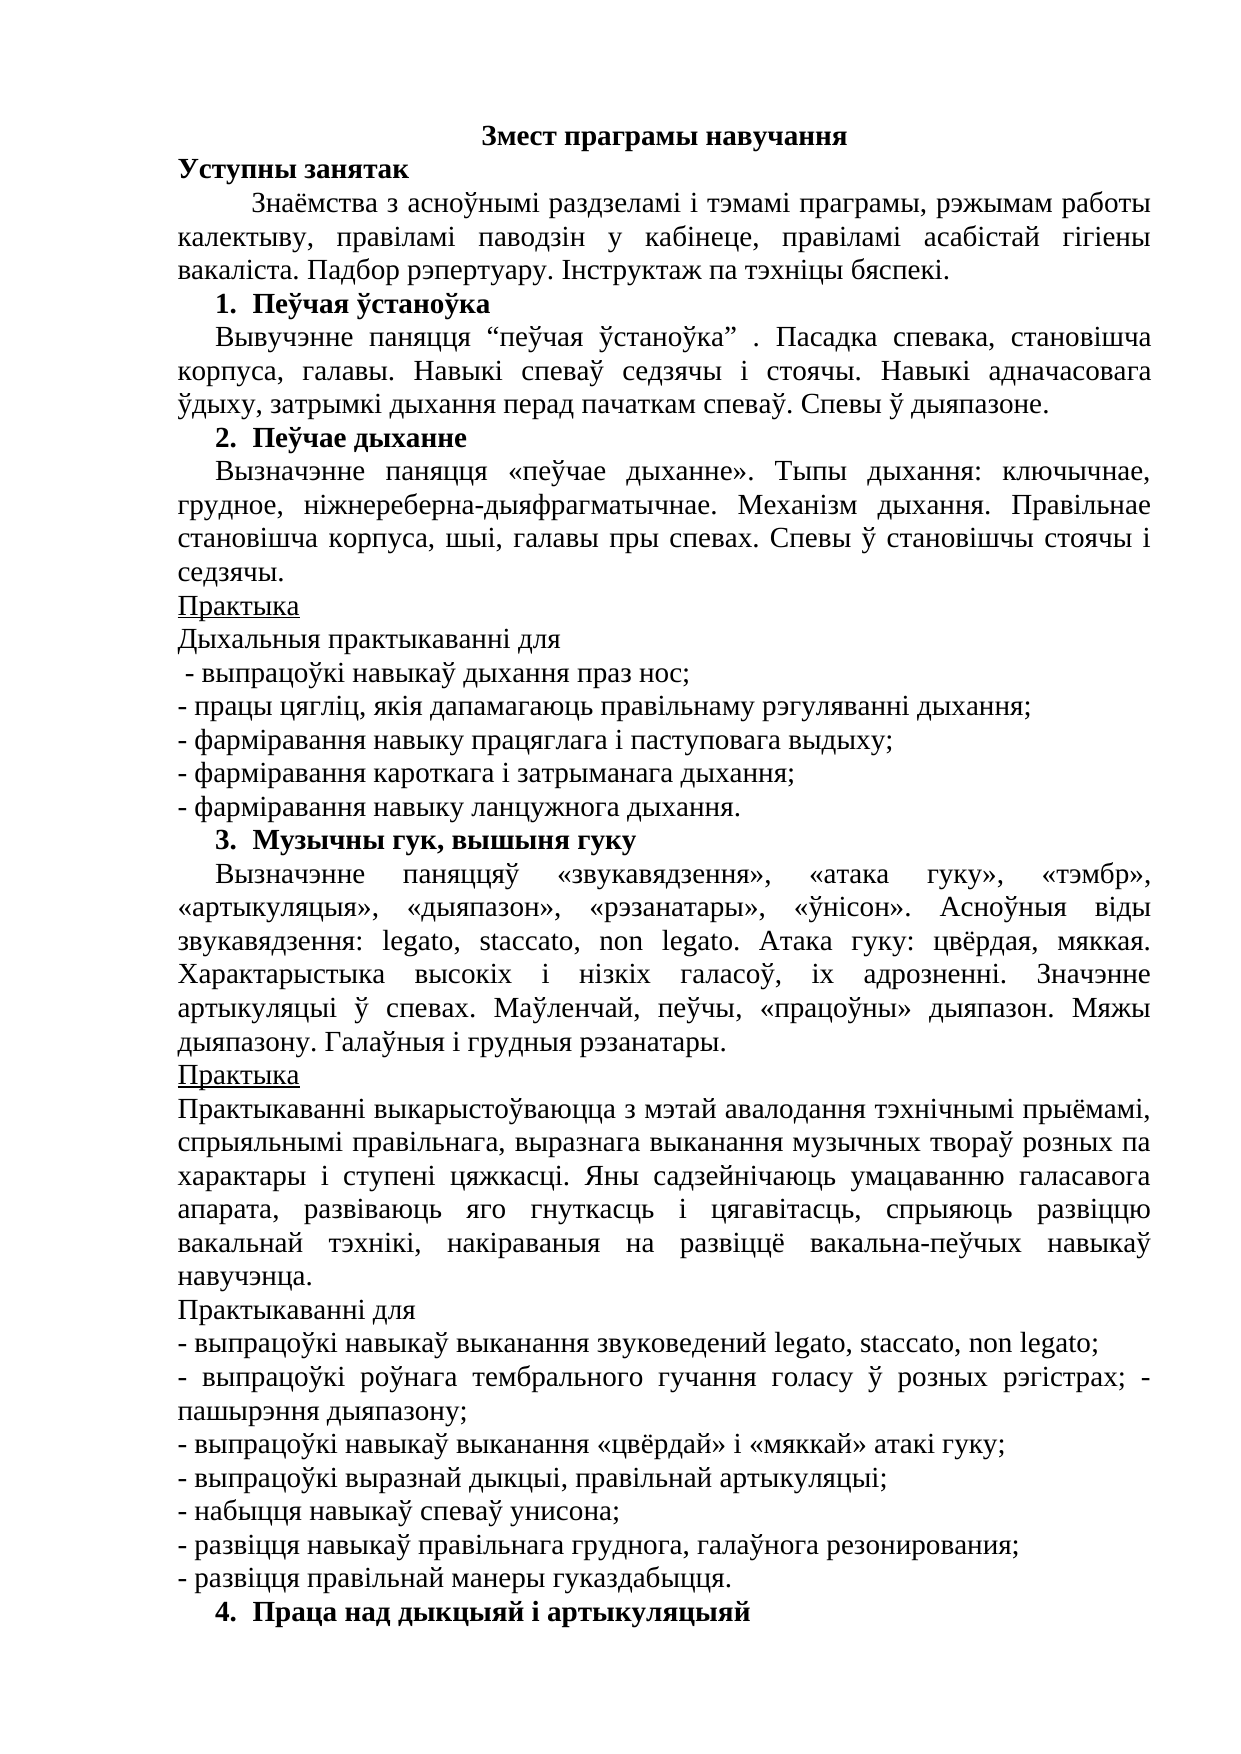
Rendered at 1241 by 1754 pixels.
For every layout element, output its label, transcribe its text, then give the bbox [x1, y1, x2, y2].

text Вывучэнне паняцця “пеўчая ўстаноўка” . Пасадка спевака, становішча корпуса, галавы. Навыкі спеваў седзячы і стоячы. Навыкі адначасовага ўдыху, затрымкі дыхання перад пачаткам спеваў. Спевы ў дыяпазоне. [177, 319, 1152, 420]
text - выпрацоўкі роўнага тембрального гучання голасу ў розных рэгістрах; - пашырэння дыяпазону; [177, 1359, 1152, 1426]
text - выпрацоўкі выразнай дыкцыі, правільнай артыкуляцыі; [177, 1460, 1152, 1493]
text - выпрацоўкі навыкаў дыхання праз нос; [177, 655, 1152, 688]
list Праца над дыкцыяй і артыкуляцыяй [215, 1594, 1152, 1627]
text Уступны занятак [177, 152, 1152, 185]
text Знаёмства з асноўнымі раздзеламі і тэмамі праграмы, рэжымам работы калектыву, правіламі паводзін у кабінеце, правіламі асабістай гігіены вакаліста. Падбор рэпертуару. Інструктаж па тэхніцы бяспекі. [177, 185, 1152, 286]
text - выпрацоўкі навыкаў выканання звуковедений legato, staccato, non legato; [177, 1326, 1152, 1359]
text Практыкаванні для [177, 1292, 1152, 1326]
text - развіцця правільнай манеры гуказдабыцця. [177, 1560, 1152, 1594]
text Практыка [177, 1057, 1152, 1091]
text Практыка [177, 588, 1152, 621]
text Змест праграмы навучання [177, 118, 1152, 152]
list Пеўчае дыханне [215, 420, 1152, 453]
list Пеўчая ўстаноўка [215, 286, 1152, 319]
text - фарміравання кароткага і затрыманага дыхання; [177, 755, 1152, 789]
text Вызначэнне паняцця «пеўчае дыханне». Тыпы дыхання: ключычнае, грудное, ніжнереберна-дыяфрагматычнае. Механізм дыхання. Правільнае становішча корпуса, шыі, галавы пры спевах. Спевы ў становішчы стоячы і седзячы. [177, 453, 1152, 588]
text Дыхальныя практыкаванні для [177, 621, 1152, 655]
text - выпрацоўкі навыкаў выканання «цвёрдай» і «мяккай» атакі гуку; [177, 1426, 1152, 1460]
text - набыцця навыкаў спеваў унисона; [177, 1493, 1152, 1527]
text Практыкаванні выкарыстоўваюцца з мэтай авалодання тэхнічнымі прыёмамі, спрыяльнымі правільнага, выразнага выканання музычных твораў розных па характары і ступені цяжкасці. Яны садзейнічаюць умацаванню галасавога апарата, развіваюць яго гнуткасць і цягавітасць, спрыяюць развіццю вакальнай тэхнікі, накіраваныя на развіццё вакальна-пеўчых навыкаў навучэнца. [177, 1091, 1152, 1292]
list Музычны гук, вышыня гуку [215, 822, 1152, 856]
text - развіцця навыкаў правільнага груднога, галаўнога резонирования; [177, 1527, 1152, 1560]
text Вызначэнне паняццяў «звукавядзення», «атака гуку», «тэмбр», «артыкуляцыя», «дыяпазон», «рэзанатары», «ўнісон». Асноўныя віды звукавядзення: legato, staccato, non legato. Атака гуку: цвёрдая, мяккая. Характарыстыка высокіх і нізкіх галасоў, іх адрозненні. Значэнне артыкуляцыі ў спевах. Маўленчай, пеўчы, «працоўны» дыяпазон. Мяжы дыяпазону. Галаўныя і грудныя рэзанатары. [177, 856, 1152, 1057]
text - фарміравання навыку ланцужнога дыхання. [177, 789, 1152, 822]
text - фарміравання навыку працяглага і паступовага выдыху; [177, 722, 1152, 755]
text - працы цягліц, якія дапамагаюць правільнаму рэгуляванні дыхання; [177, 688, 1152, 722]
